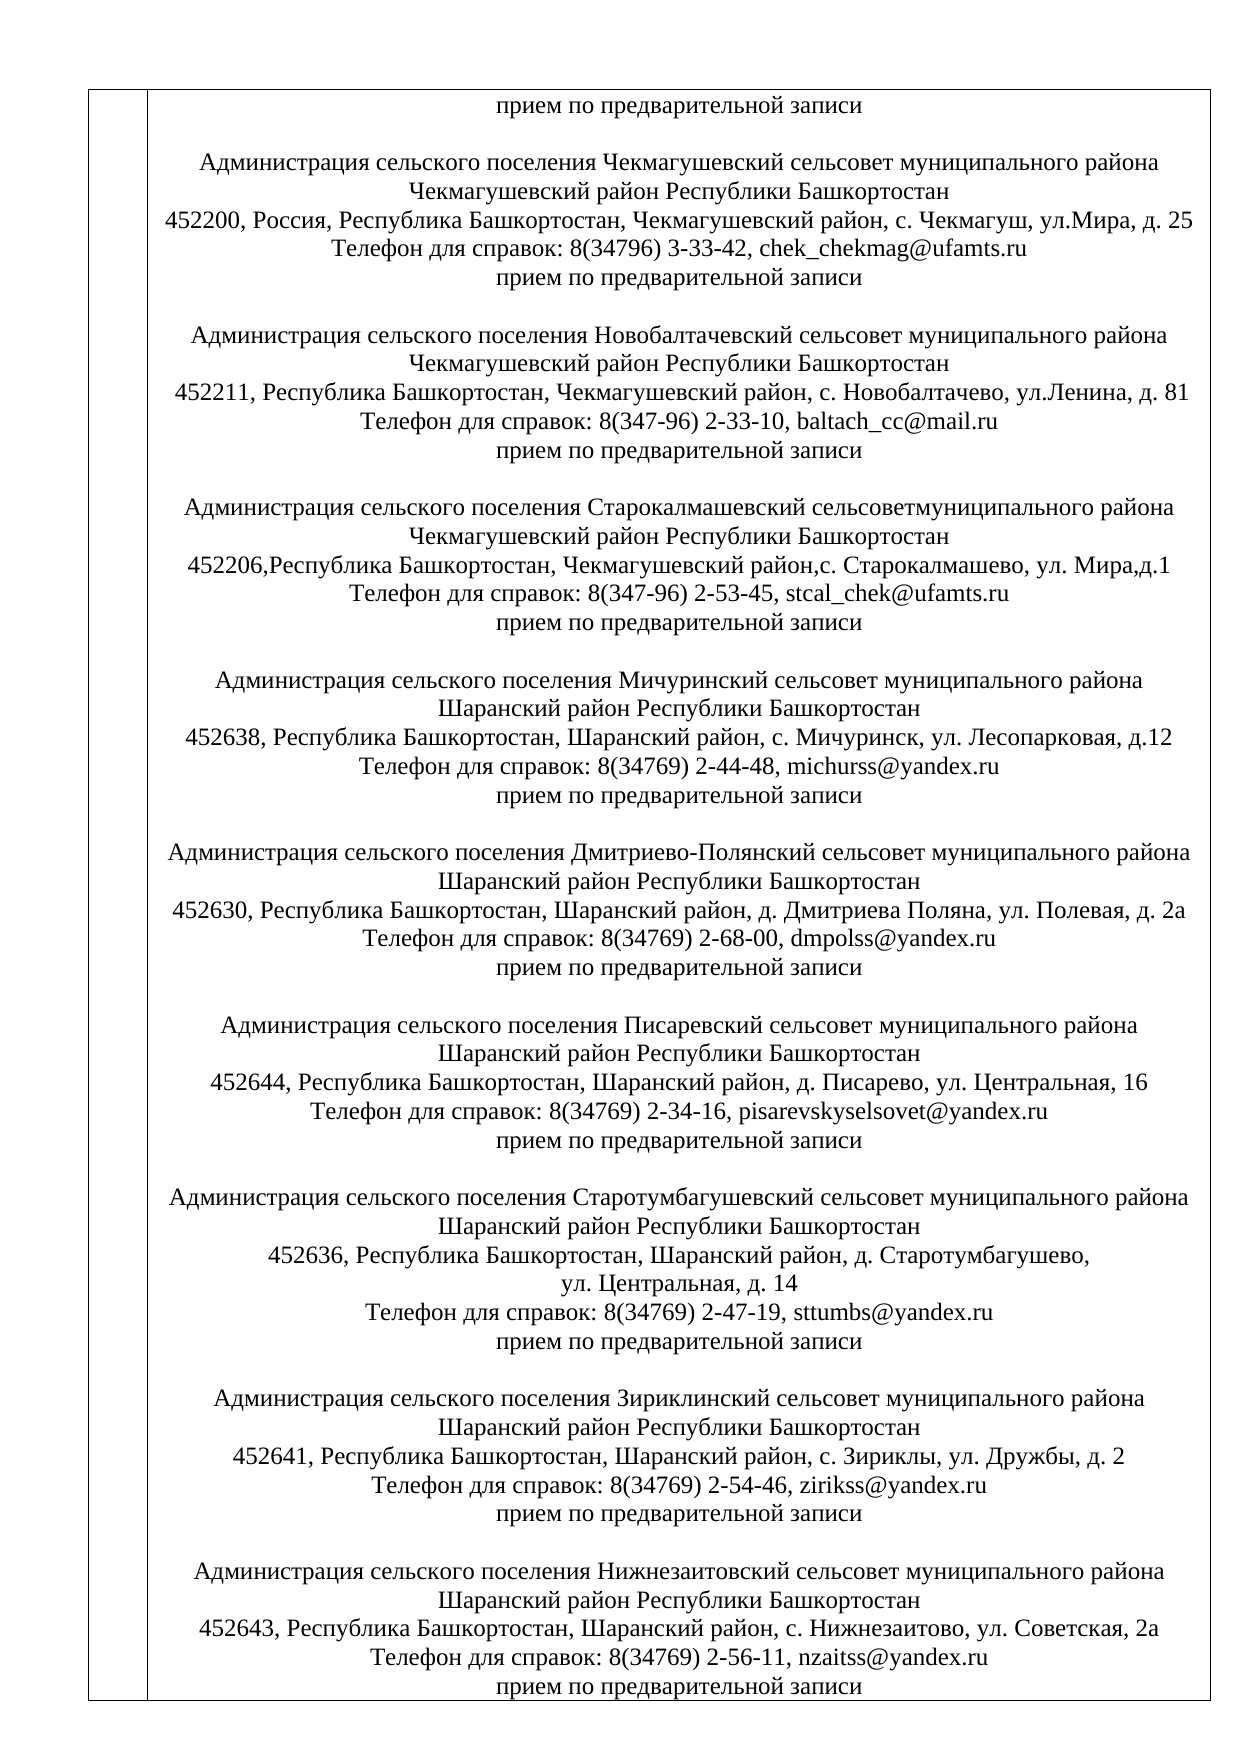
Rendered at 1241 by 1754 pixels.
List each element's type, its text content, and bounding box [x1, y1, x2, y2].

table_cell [148, 90, 1210, 1700]
table_cell 4 [89, 90, 147, 1700]
